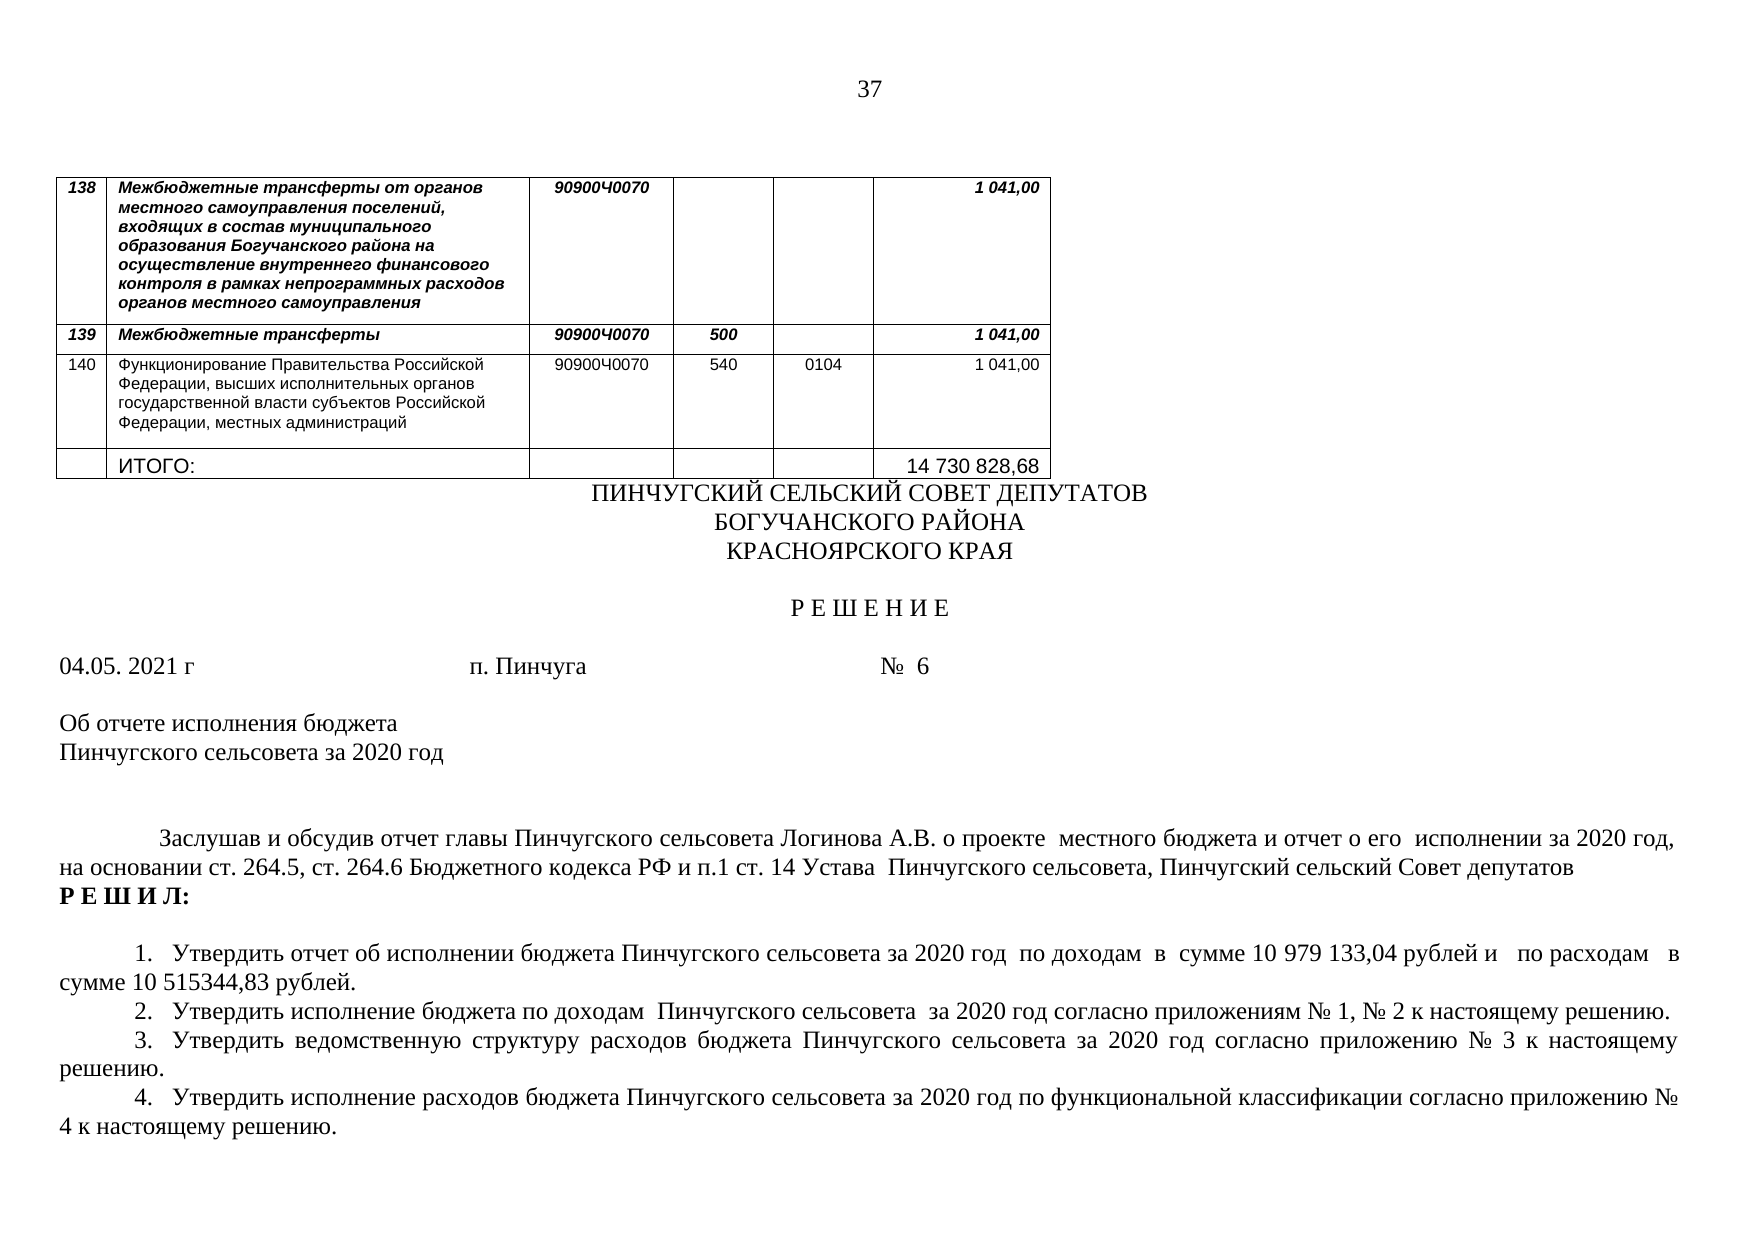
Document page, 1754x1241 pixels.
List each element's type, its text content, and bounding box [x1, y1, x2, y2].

text 04.05. 2021 г п. Пинчуга № 6 [59, 651, 1680, 680]
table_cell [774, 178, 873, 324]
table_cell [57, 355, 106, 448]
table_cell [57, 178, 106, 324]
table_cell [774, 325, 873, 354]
list Утвердить ведомственную структуру расходов бюджета Пинчугского сельсовета за 2020 год согласно приложению № 3 к настоящему решению. [59, 1025, 1680, 1082]
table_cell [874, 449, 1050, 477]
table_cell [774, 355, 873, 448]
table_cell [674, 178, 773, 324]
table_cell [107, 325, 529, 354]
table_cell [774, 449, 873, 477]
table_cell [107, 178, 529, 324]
text КРАСНОЯРСКОГО КРАЯ [59, 536, 1680, 565]
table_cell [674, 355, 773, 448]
list Утвердить исполнение расходов бюджета Пинчугского сельсовета за 2020 год по функциональной классификации согласно приложению № 4 к настоящему решению. [59, 1082, 1680, 1140]
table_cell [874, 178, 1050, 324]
text Заслушав и обсудив отчет главы Пинчугского сельсовета Логинова А.В. о проекте местного бюджета и отчет о его исполнении за 2020 год, на основании ст. 264.5, ст. 264.6 Бюджетного кодекса РФ и п.1 ст. 14 Устава Пинчугского сельсовета, Пинчугский сельский Совет депутатов [59, 823, 1680, 881]
text Р Е Ш И Л: [59, 881, 1680, 910]
text Р Е Ш Е Н И Е [59, 593, 1680, 622]
text ПИНЧУГСКИЙ СЕЛЬСКИЙ СОВЕТ ДЕПУТАТОВ [59, 478, 1680, 507]
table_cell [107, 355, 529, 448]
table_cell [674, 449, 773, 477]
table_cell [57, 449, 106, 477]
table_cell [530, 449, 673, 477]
list Утвердить отчет об исполнении бюджета Пинчугского сельсовета за 2020 год по доходам в сумме 10 979 133,04 рублей и по расходам в сумме 10 515344,83 рублей. [59, 938, 1680, 996]
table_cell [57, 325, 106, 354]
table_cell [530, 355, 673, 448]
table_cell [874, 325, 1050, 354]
text Пинчугского сельсовета за 2020 год [59, 737, 1680, 766]
list Утвердить исполнение бюджета по доходам Пинчугского сельсовета за 2020 год согласно приложениям № 1, № 2 к настоящему решению. [59, 996, 1680, 1025]
text Об отчете исполнения бюджета [59, 708, 1680, 737]
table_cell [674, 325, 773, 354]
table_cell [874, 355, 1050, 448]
text БОГУЧАНСКОГО РАЙОНА [59, 507, 1680, 536]
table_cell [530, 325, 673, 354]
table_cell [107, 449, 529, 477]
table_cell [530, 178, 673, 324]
